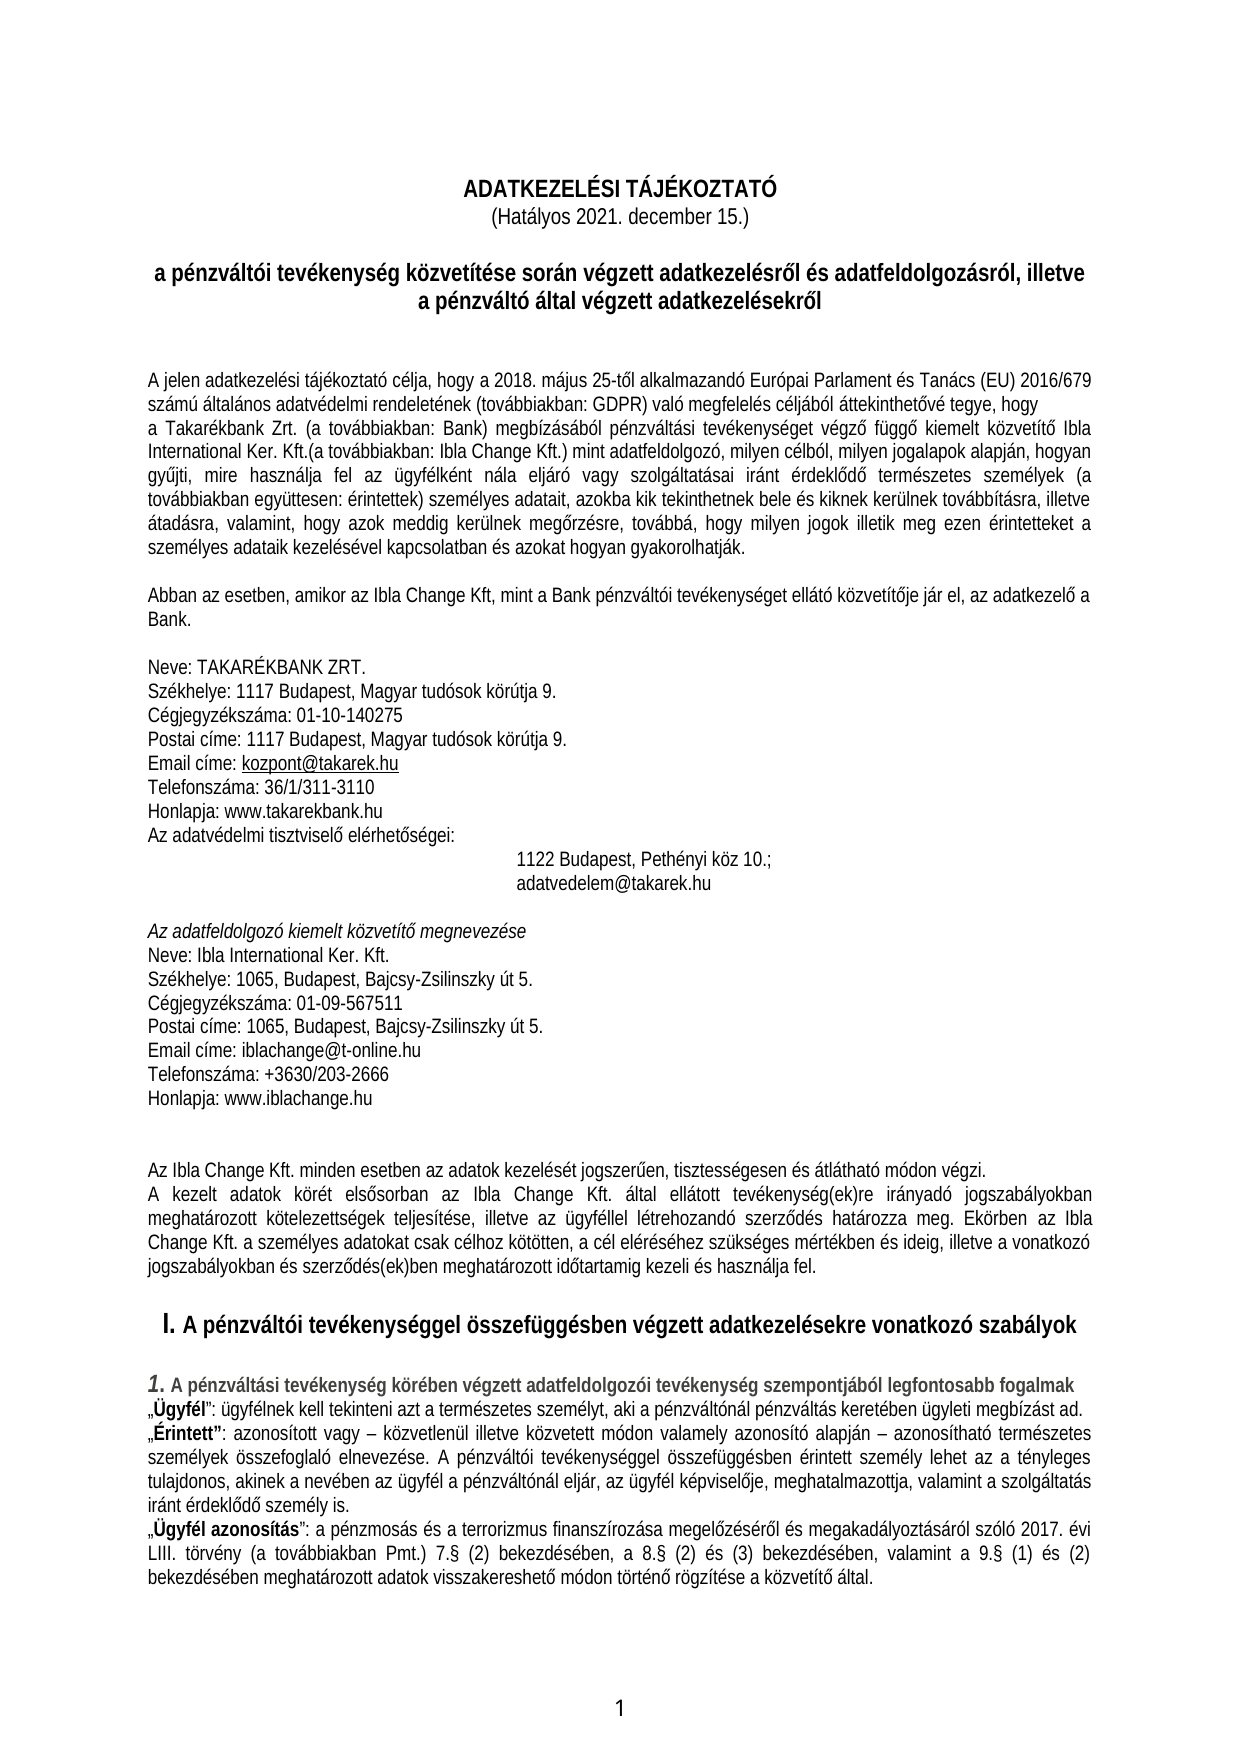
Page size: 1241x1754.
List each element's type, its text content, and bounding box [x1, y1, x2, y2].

text Székhelye: 1117 Budapest, Magyar tudósok körútja 9. [148, 679, 1093, 703]
text a Takarékbank Zrt. (a továbbiakban: Bank) megbízásából pénzváltási tevékenységet végző függő kiemelt közvetítő Ibla International Ker. Kft.(a továbbiakban: Ibla Change Kft.) mint adatfeldolgozó, milyen célból, milyen jogalapok alapján, hogyan gyűjti, mire használja fel az ügyfélként nála eljáró vagy szolgáltatásai iránt érdeklődő természetes személyek (a továbbiakban együttesen: érintettek) személyes adatait, azokba kik tekinthetnek bele és kiknek kerülnek továbbításra, illetve átadásra, valamint, hogy azok meddig kerülnek megőrzésre, továbbá, hogy milyen jogok illetik meg ezen érintetteket a személyes adataik kezelésével kapcsolatban és azokat hogyan gyakorolhatják. [148, 416, 1093, 559]
text Telefonszáma: 36/1/311-3110 [148, 775, 1093, 799]
text Email címe: iblachange@t-online.hu [148, 1038, 1093, 1062]
text A jelen adatkezelési tájékoztató célja, hogy a 2018. május 25-től alkalmazandó Európai Parlament és Tanács (EU) 2016/679 számú általános adatvédelmi rendeletének (továbbiakban: GDPR) való megfelelés céljából áttekinthetővé tegye, hogy [148, 368, 1093, 416]
text Postai címe: 1065, Budapest, Bajcsy-Zsilinszky út 5. [148, 1014, 1093, 1038]
subtitle I. A pénzváltói tevékenységgel összefüggésben végzett adatkezelésekre vonatkozó szabályok [148, 1307, 1093, 1340]
text Az adatvédelmi tisztviselő elérhetőségei: [148, 823, 1093, 847]
text Email címe: kozpont@takarek.hu [148, 751, 1093, 775]
text Neve: Ibla International Ker. Kft. [148, 943, 1093, 967]
text Székhelye: 1065, Budapest, Bajcsy-Zsilinszky út 5. [148, 967, 1093, 991]
text Az adatfeldolgozó kiemelt közvetítő megnevezése [148, 919, 1093, 943]
text „Érintett”: azonosított vagy – közvetlenül illetve közvetett módon valamely azonosító alapján – azonosítható természetes személyek összefoglaló elnevezése. A pénzváltói tevékenységgel összefüggésben érintett személy lehet az a tényleges tulajdonos, akinek a nevében az ügyfél a pénzváltónál eljár, az ügyfél képviselője, meghatalmazottja, valamint a szolgáltatás iránt érdeklődő személy is. [148, 1421, 1093, 1517]
text Telefonszáma: +3630/203-2666 [148, 1062, 1093, 1086]
text adatvedelem@takarek.hu [295, 871, 1093, 895]
text Neve: TAKARÉKBANK ZRT. [148, 655, 1093, 679]
text Abban az esetben, amikor az Ibla Change Kft, mint a Bank pénzváltói tevékenységet ellátó közvetítője jár el, az adatkezelő a Bank. [148, 583, 1093, 631]
text Honlapja: www.takarekbank.hu [148, 799, 1093, 823]
text Cégjegyzékszáma: 01-09-567511 [148, 991, 1093, 1014]
text ADATKEZELÉSI TÁJÉKOZTATÓ [148, 174, 1093, 203]
text a pénzváltói tevékenység közvetítése során végzett adatkezelésről és adatfeldolgozásról, illetve a pénzváltó által végzett adatkezelésekről [148, 258, 1093, 315]
text Cégjegyzékszáma: 01-10-140275 [148, 703, 1093, 727]
text Postai címe: 1117 Budapest, Magyar tudósok körútja 9. [148, 727, 1093, 751]
text Honlapja: www.iblachange.hu [148, 1086, 1093, 1110]
text (Hatályos 2021. december 15.) [148, 203, 1093, 229]
text „Ügyfél azonosítás”: a pénzmosás és a terrorizmus finanszírozása megelőzéséről és megakadályoztásáról szóló 2017. évi LIII. törvény (a továbbiakban Pmt.) 7.§ (2) bekezdésében, a 8.§ (2) és (3) bekezdésében, valamint a 9.§ (1) és (2) bekezdésében meghatározott adatok visszakereshető módon történő rögzítése a közvetítő által. [148, 1517, 1093, 1589]
subtitle 1. A pénzváltási tevékenység körében végzett adatfeldolgozói tevékenység szempontjából legfontosabb fogalmak [148, 1369, 1093, 1397]
text „Ügyfél”: ügyfélnek kell tekinteni azt a természetes személyt, aki a pénzváltónál pénzváltás keretében ügyleti megbízást ad. [148, 1397, 1093, 1421]
text 1122 Budapest, Pethényi köz 10.; [295, 847, 1093, 871]
text Az Ibla Change Kft. minden esetben az adatok kezelését jogszerűen, tisztességesen és átlátható módon végzi. [148, 1158, 1093, 1182]
text A kezelt adatok körét elsősorban az Ibla Change Kft. által ellátott tevékenység(ek)re irányadó jogszabályokban meghatározott kötelezettségek teljesítése, illetve az ügyféllel létrehozandó szerződés határozza meg. Ekörben az Ibla Change Kft. a személyes adatokat csak célhoz kötötten, a cél eléréséhez szükséges mértékben és ideig, illetve a vonatkozó jogszabályokban és szerződés(ek)ben meghatározott időtartamig kezeli és használja fel. [148, 1182, 1093, 1278]
